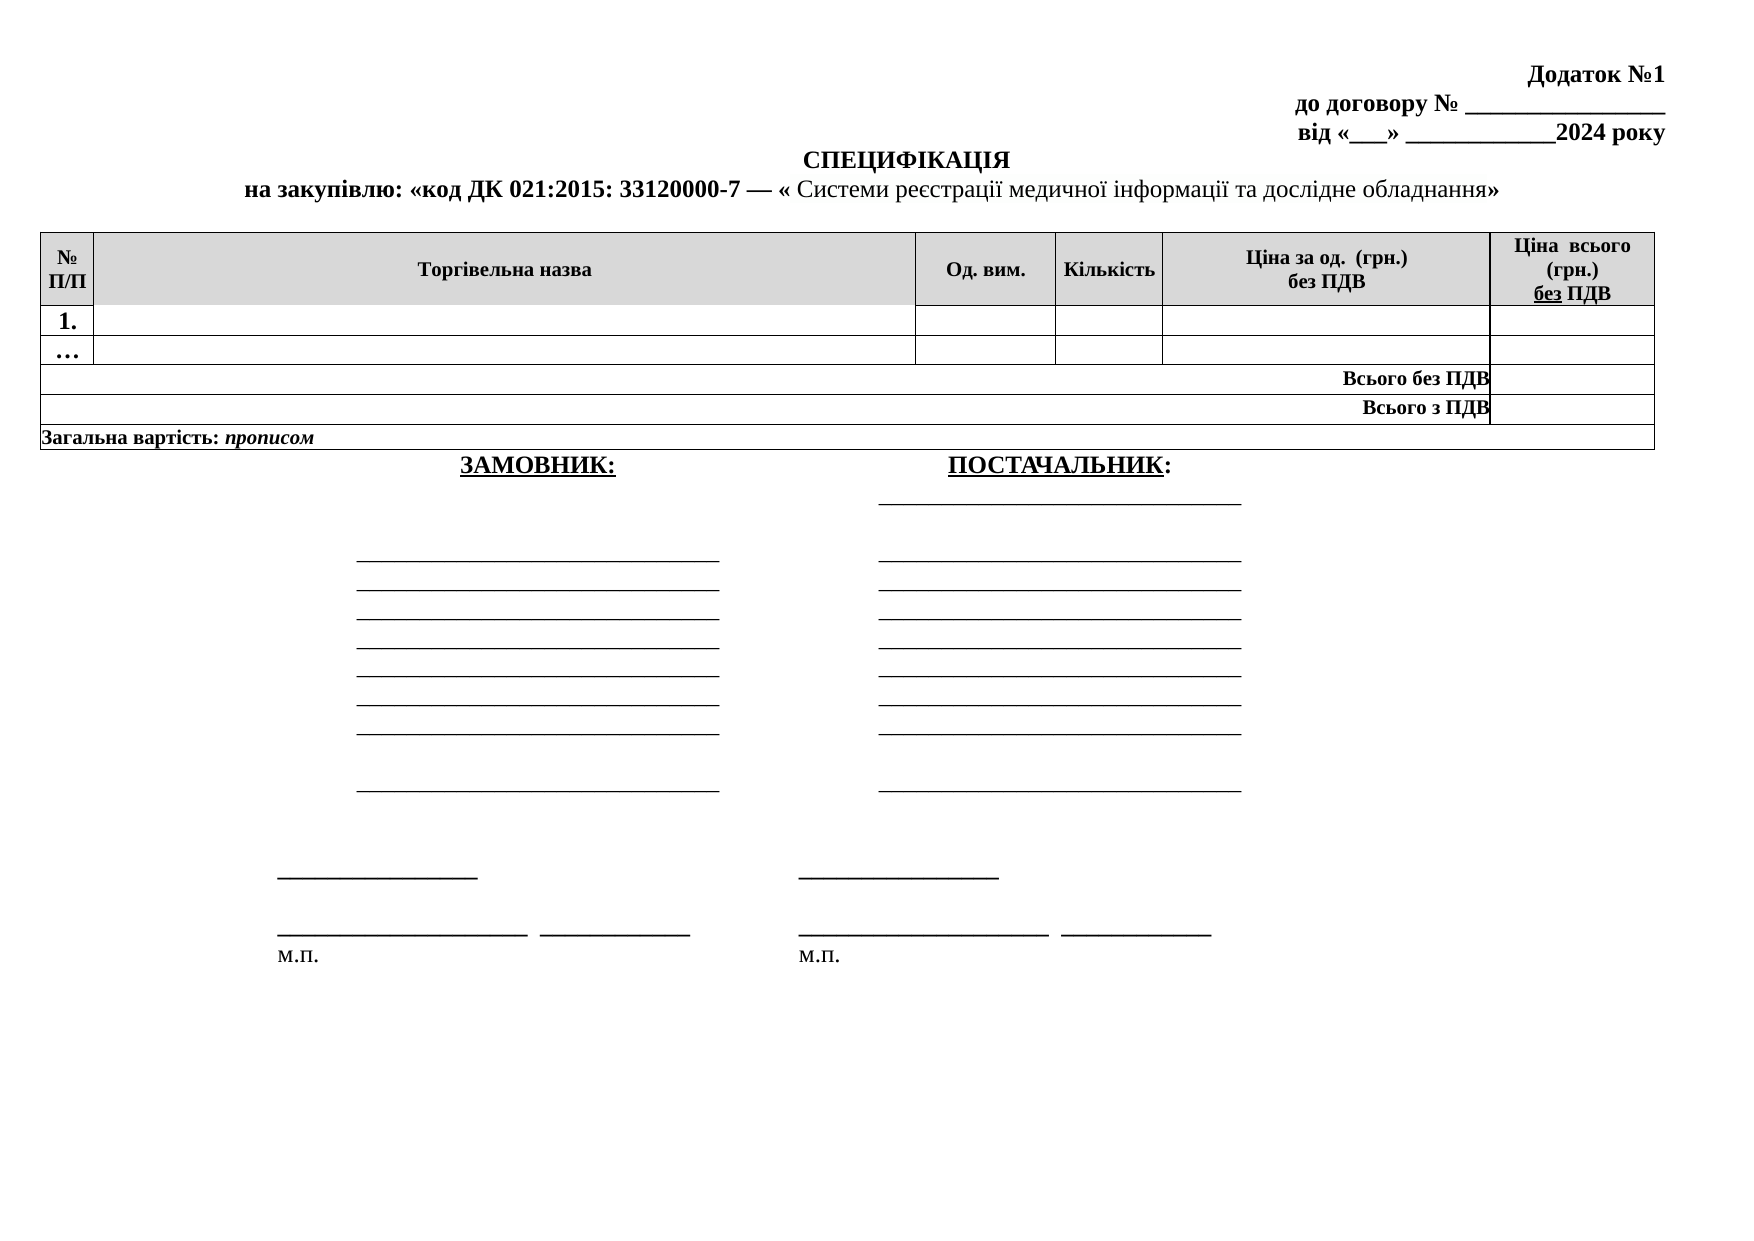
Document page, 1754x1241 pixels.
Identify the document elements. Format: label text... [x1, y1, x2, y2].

table_header Ціна всього (грн.) без ПДВ [1491, 233, 1654, 305]
table_cell [1056, 336, 1162, 364]
table_cell … [41, 336, 93, 364]
table_header Од. вим. [916, 233, 1055, 305]
table_header Ціна за од. (грн.) без ПДВ [1163, 233, 1489, 305]
table_cell Всього з ПДВ [41, 395, 1489, 424]
table_cell Загальна вартість: прописом [41, 425, 1654, 449]
table_cell Всього без ПДВ [41, 365, 1489, 394]
text до договору № ________________ [679, 88, 1665, 117]
table_cell [1163, 306, 1489, 334]
table_cell [916, 336, 1055, 364]
table_cell ПОСТАЧАЛЬНИК: _____________________________ _____________________________ _____________________________ _____________________________ _____________________________ _____________________________ _____________________________ _____________________________ _____________________________ ________________ ____________________ ____________ м.п. [798, 450, 1321, 968]
text на закупівлю: «код ДК 021:2015: 33120000-7 — « Системи реєстрації медичної інформації та дослідне обладнання» [89, 174, 790, 203]
text СПЕЦИФІКАЦІЯ [89, 145, 1665, 174]
table_cell [1491, 395, 1654, 424]
table_cell 1. [41, 306, 93, 334]
table_header Торгівельна назва [94, 233, 915, 305]
table_header № П/П [41, 233, 93, 305]
table_cell [94, 305, 915, 334]
text Додаток №1 [752, 59, 1665, 88]
table_cell [94, 336, 915, 364]
table_cell [1491, 336, 1654, 364]
table_cell ЗАМОВНИК: _____________________________ _____________________________ _____________________________ _____________________________ _____________________________ _____________________________ _____________________________ _____________________________ ________________ ____________________ ____________ м.п. [277, 450, 798, 968]
table_cell [916, 306, 1055, 334]
table_cell [1163, 336, 1489, 364]
table_cell [1491, 365, 1654, 394]
table_cell [1056, 306, 1162, 334]
text від «___» ____________2024 року [752, 117, 1665, 145]
table_cell [1491, 306, 1654, 334]
table_header Кількість [1056, 233, 1162, 305]
